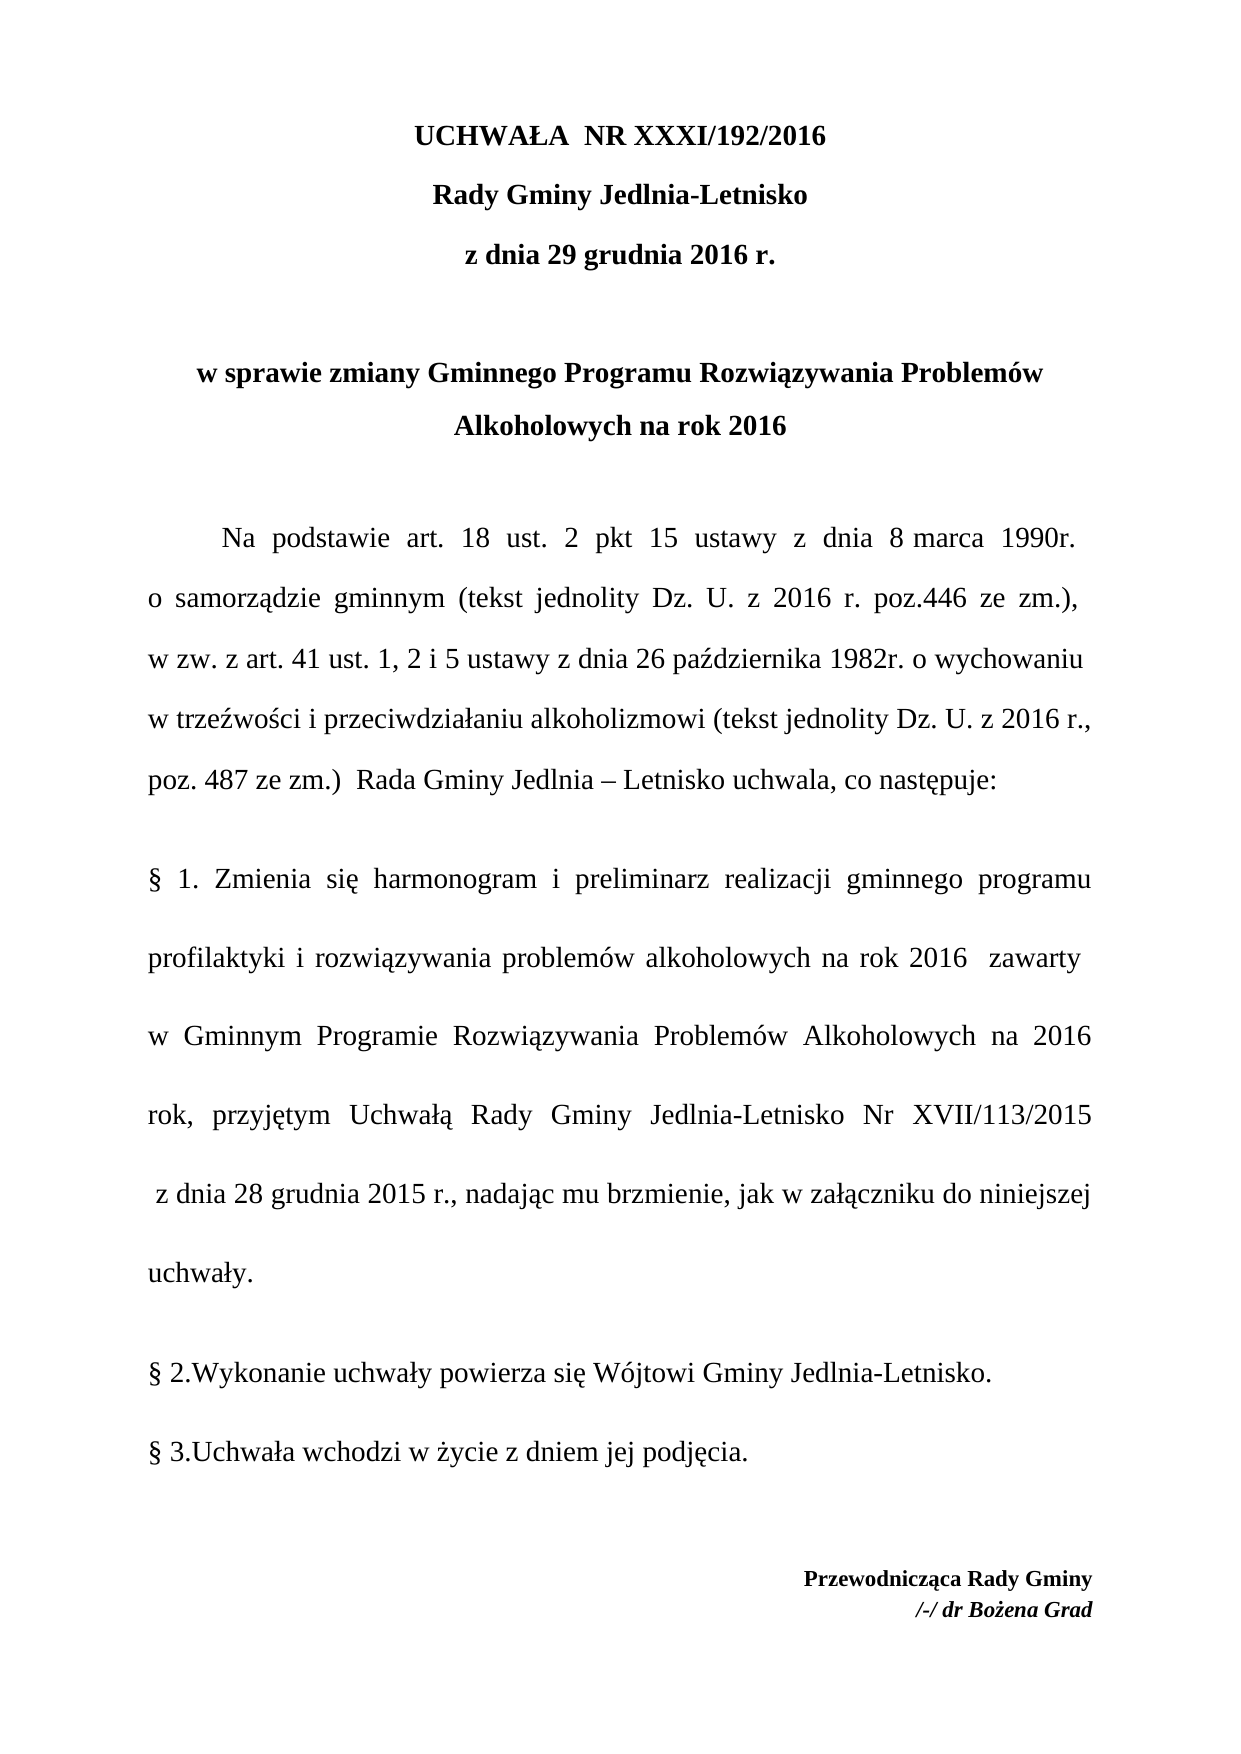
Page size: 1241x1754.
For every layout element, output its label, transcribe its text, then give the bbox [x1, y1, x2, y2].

text Na podstawie art. 18 ust. 2 pkt 15 ustawy z dnia 8 marca 1990r. o samorządzie gminnym (tekst jednolity Dz. U. z 2016 r. poz.446 ze zm.), w zw. z art. 41 ust. 1, 2 i 5 ustawy z dnia 26 października 1982r. o wychowaniu w trzeźwości i przeciwdziałaniu alkoholizmowi (tekst jednolity Dz. U. z 2016 r., poz. 487 ze zm.) Rada Gminy Jedlnia – Letnisko uchwala, co następuje: [148, 520, 1092, 814]
text § 1. Zmienia się harmonogram i preliminarz realizacji gminnego programu profilaktyki i rozwiązywania problemów alkoholowych na rok 2016 zawarty w Gminnym Programie Rozwiązywania Problemów Alkoholowych na 2016 rok, przyjętym Uchwałą Rady Gminy Jedlnia-Letnisko Nr XVII/113/2015 z dnia 28 grudnia 2015 r., nadając mu brzmienie, jak w załączniku do niniejszej uchwały. [148, 861, 1092, 1308]
text z dnia 29 grudnia 2016 r. [148, 237, 1092, 270]
text § 3.Uchwała wchodzi w życie z dniem jej podjęcia. [148, 1434, 1092, 1486]
text w sprawie zmiany Gminnego Programu Rozwiązywania Problemów Alkoholowych na rok 2016 [148, 356, 1092, 461]
text § 2.Wykonanie uchwały powierza się Wójtowi Gminy Jedlnia-Letnisko. [148, 1355, 1092, 1407]
text UCHWAŁA NR XXXI/192/2016 [148, 118, 1092, 152]
text Rady Gminy Jedlnia-Letnisko [148, 177, 1092, 211]
text Przewodnicząca Rady Gminy /-/ dr Bożena Grad [148, 1566, 1092, 1622]
